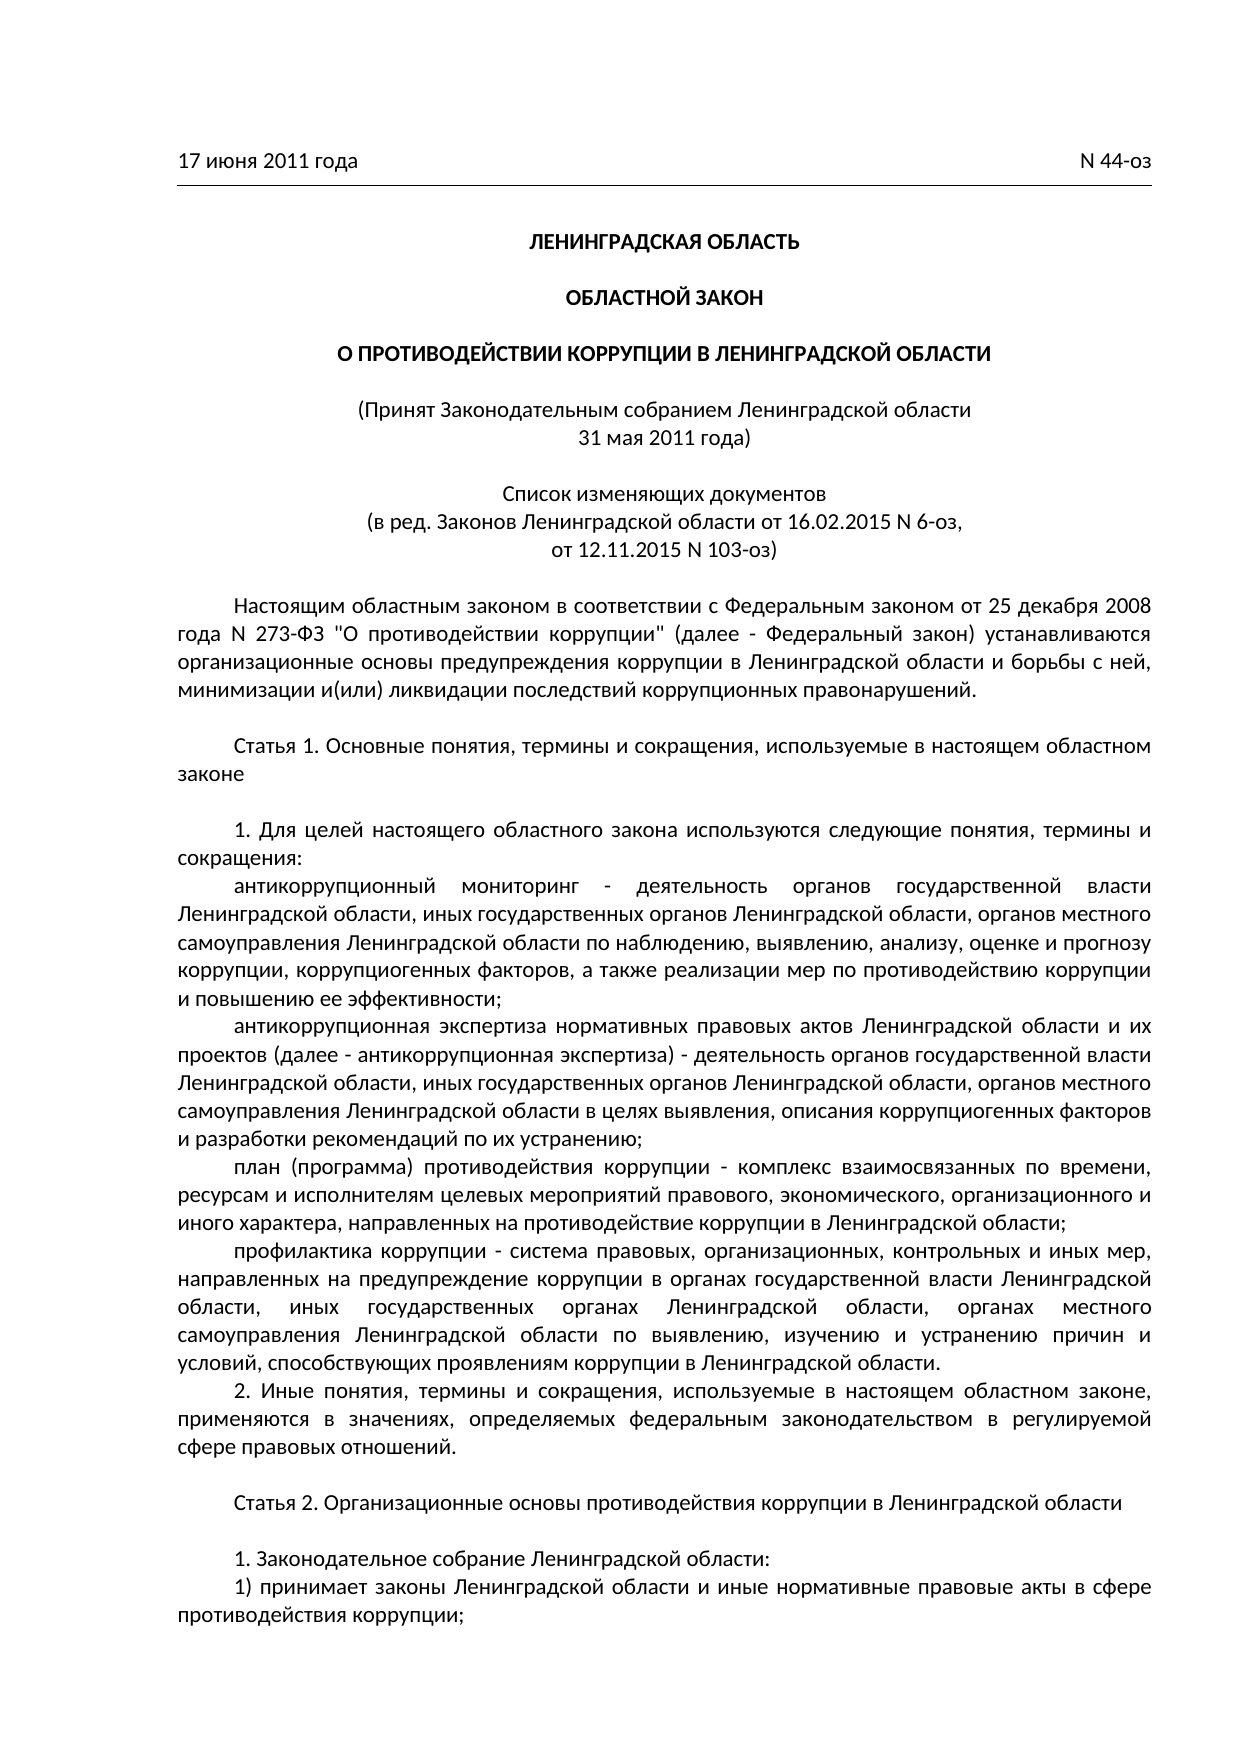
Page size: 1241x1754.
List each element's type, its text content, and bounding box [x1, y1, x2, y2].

text профилактика коррупции - система правовых, организационных, контрольных и иных мер, направленных на предупреждение коррупции в органах государственной власти Ленинградской области, иных государственных органах Ленинградской области, органах местного самоуправления Ленинградской области по выявлению, изучению и устранению причин и условий, способствующих проявлениям коррупции в Ленинградской области. [177, 1236, 1152, 1376]
table_header N 44-оз [664, 146, 1152, 174]
text 2. Иные понятия, термины и сокращения, используемые в настоящем областном законе, применяются в значениях, определяемых федеральным законодательством в регулируемой сфере правовых отношений. [177, 1376, 1152, 1460]
text 31 мая 2011 года) [177, 423, 1152, 451]
text 1. Для целей настоящего областного закона используются следующие понятия, термины и сокращения: [177, 816, 1152, 872]
table_header 17 июня 2011 года [177, 146, 664, 174]
text (в ред. Законов Ленинградской области от 16.02.2015 N 6-оз, [177, 507, 1152, 535]
text от 12.11.2015 N 103-оз) [177, 535, 1152, 563]
title ОБЛАСТНОЙ ЗАКОН [177, 283, 1152, 311]
text 1) принимает законы Ленинградской области и иные нормативные правовые акты в сфере противодействия коррупции; [177, 1572, 1152, 1628]
title О ПРОТИВОДЕЙСТВИИ КОРРУПЦИИ В ЛЕНИНГРАДСКОЙ ОБЛАСТИ [177, 339, 1152, 367]
title ЛЕНИНГРАДСКАЯ ОБЛАСТЬ [177, 227, 1152, 255]
text план (программа) противодействия коррупции - комплекс взаимосвязанных по времени, ресурсам и исполнителям целевых мероприятий правового, экономического, организационного и иного характера, направленных на противодействие коррупции в Ленинградской области; [177, 1152, 1152, 1236]
text антикоррупционная экспертиза нормативных правовых актов Ленинградской области и их проектов (далее - антикоррупционная экспертиза) - деятельность органов государственной власти Ленинградской области, иных государственных органов Ленинградской области, органов местного самоуправления Ленинградской области в целях выявления, описания коррупциогенных факторов и разработки рекомендаций по их устранению; [177, 1012, 1152, 1152]
text Статья 2. Организационные основы противодействия коррупции в Ленинградской области [177, 1488, 1152, 1516]
text 1. Законодательное собрание Ленинградской области: [177, 1544, 1152, 1572]
text антикоррупционный мониторинг - деятельность органов государственной власти Ленинградской области, иных государственных органов Ленинградской области, органов местного самоуправления Ленинградской области по наблюдению, выявлению, анализу, оценке и прогнозу коррупции, коррупциогенных факторов, а также реализации мер по противодействию коррупции и повышению ее эффективности; [177, 872, 1152, 1012]
text (Принят Законодательным собранием Ленинградской области [177, 395, 1152, 423]
text Статья 1. Основные понятия, термины и сокращения, используемые в настоящем областном законе [177, 731, 1152, 787]
text Настоящим областным законом в соответствии с Федеральным законом от 25 декабря 2008 года N 273-ФЗ "О противодействии коррупции" (далее - Федеральный закон) устанавливаются организационные основы предупреждения коррупции в Ленинградской области и борьбы с ней, минимизации и(или) ликвидации последствий коррупционных правонарушений. [177, 591, 1152, 703]
text Список изменяющих документов [177, 479, 1152, 507]
